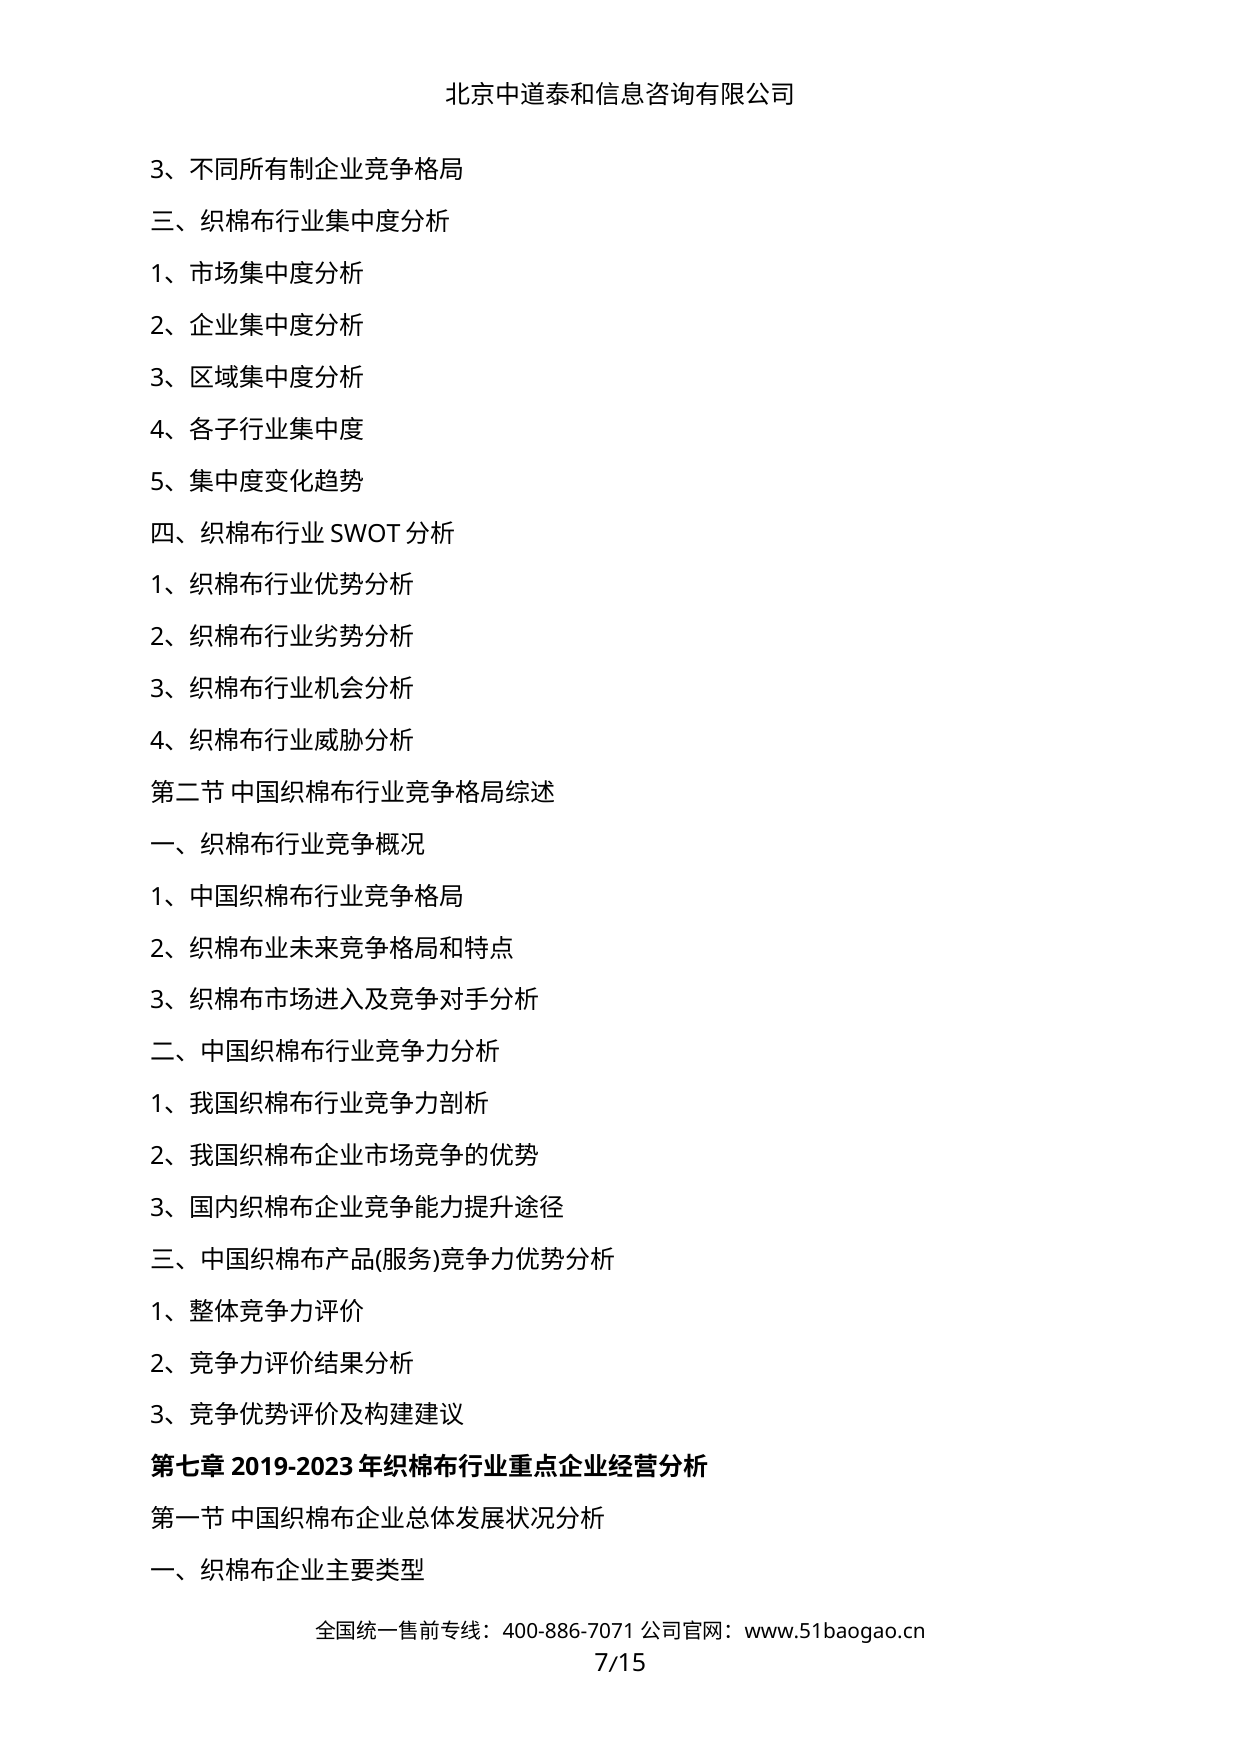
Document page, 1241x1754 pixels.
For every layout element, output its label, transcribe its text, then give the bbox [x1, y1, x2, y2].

text 三、织棉布行业集中度分析 [150, 202, 1090, 238]
text 1、市场集中度分析 [150, 254, 1090, 290]
text 1、中国织棉布行业竞争格局 [150, 876, 1090, 912]
text 三、中国织棉布产品(服务)竞争力优势分析 [150, 1239, 1090, 1276]
text 3、织棉布市场进入及竞争对手分析 [150, 980, 1090, 1016]
text 第一节 中国织棉布企业总体发展状况分析 [150, 1499, 1090, 1535]
text 4、织棉布行业威胁分析 [150, 721, 1090, 757]
text 1、整体竞争力评价 [150, 1291, 1090, 1327]
text 2、我国织棉布企业市场竞争的优势 [150, 1136, 1090, 1172]
text 1、织棉布行业优势分析 [150, 565, 1090, 601]
text 四、织棉布行业SWOT分析 [150, 513, 1090, 549]
text 1、我国织棉布行业竞争力剖析 [150, 1084, 1090, 1120]
text 2、企业集中度分析 [150, 306, 1090, 342]
text 5、集中度变化趋势 [150, 461, 1090, 497]
text 第二节 中国织棉布行业竞争格局综述 [150, 772, 1090, 809]
text 第七章 2019-2023年织棉布行业重点企业经营分析 [150, 1447, 1090, 1483]
text 2、织棉布业未来竞争格局和特点 [150, 928, 1090, 964]
text 3、区域集中度分析 [150, 357, 1090, 394]
text 2、竞争力评价结果分析 [150, 1343, 1090, 1379]
text 2、织棉布行业劣势分析 [150, 617, 1090, 653]
text 二、中国织棉布行业竞争力分析 [150, 1032, 1090, 1068]
text 3、不同所有制企业竞争格局 [150, 150, 1090, 186]
text 一、织棉布企业主要类型 [150, 1551, 1090, 1587]
text 3、国内织棉布企业竞争能力提升途径 [150, 1187, 1090, 1224]
text 4、各子行业集中度 [150, 409, 1090, 446]
text 一、织棉布行业竞争概况 [150, 824, 1090, 861]
text 3、织棉布行业机会分析 [150, 669, 1090, 705]
text 3、竞争优势评价及构建建议 [150, 1395, 1090, 1431]
